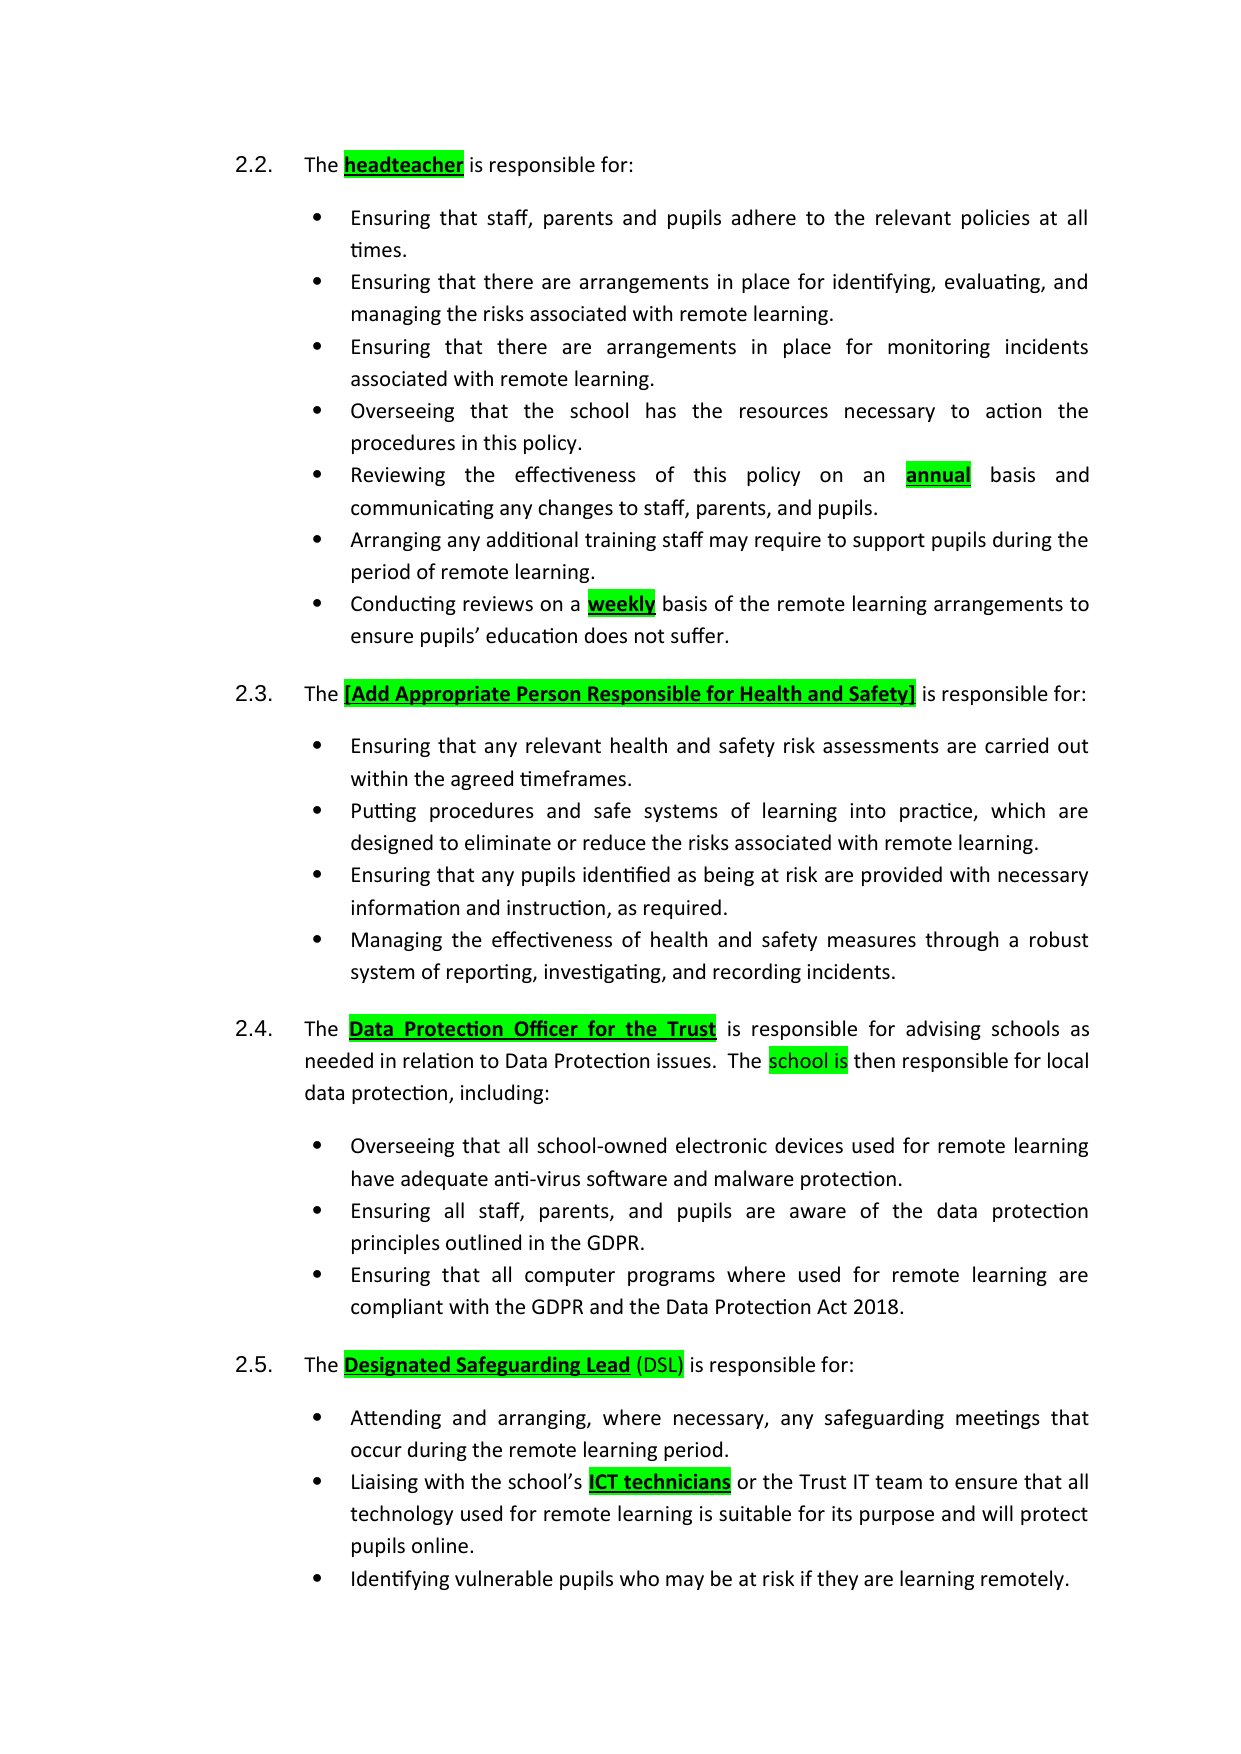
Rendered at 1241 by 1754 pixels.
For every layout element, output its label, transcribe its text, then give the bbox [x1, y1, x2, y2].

text Putting procedures and safe systems of learning into practice, which are designed to eliminate or reduce the risks associated with remote learning. [313, 796, 1090, 856]
text Ensuring that any pupils identified as being at risk are provided with necessary information and instruction, as required. [313, 860, 1090, 921]
text Conducting reviews on a weekly basis of the remote learning arrangements to ensure pupils’ education does not suffer. [313, 589, 1090, 649]
text Ensuring that staff, parents and pupils adhere to the relevant policies at all times. [313, 203, 1090, 263]
text The headteacher is responsible for: [254, 150, 344, 178]
text Ensuring that there are arrangements in place for monitoring incidents associated with remote learning. [313, 332, 1090, 392]
text Overseeing that all school-owned electronic devices used for remote learning have adequate anti-virus software and malware protection. [313, 1132, 1090, 1192]
text Ensuring that any relevant health and safety risk assessments are carried out within the agreed timeframes. [313, 732, 1090, 792]
text Reviewing the effectiveness of this policy on an annual basis and communicating any changes to staff, parents, and pupils. [313, 461, 1090, 521]
text Ensuring all staff, parents, and pupils are aware of the data protection principles outlined in the GDPR. [313, 1196, 1090, 1256]
text Liaising with the school’s ICT technicians or the Trust IT team to ensure that all technology used for remote learning is suitable for its purpose and will protect pupils online. [313, 1467, 1090, 1559]
text Ensuring that all computer programs where used for remote learning are compliant with the GDPR and the Data Protection Act 2018. [313, 1260, 1090, 1321]
text Managing the effectiveness of health and safety measures through a robust system of reporting, investigating, and recording incidents. [313, 925, 1090, 985]
text Ensuring that there are arrangements in place for identifying, evaluating, and managing the risks associated with remote learning. [313, 267, 1090, 328]
text The headteacher is responsible for: [464, 150, 1090, 178]
text The Designated Safeguarding Lead (DSL) is responsible for: [684, 1350, 1090, 1378]
text Arranging any additional training staff may require to support pupils during the period of remote learning. [313, 525, 1090, 585]
text The Data Protection Officer for the Trust is responsible for advising schools as needed in relation to Data Protection issues. The school is then responsible for local data protection, including: [254, 1014, 1090, 1107]
text Attending and arranging, where necessary, any safeguarding meetings that occur during the remote learning period. [313, 1403, 1090, 1463]
text Identifying vulnerable pupils who may be at risk if they are learning remotely. [313, 1564, 1090, 1592]
text Overseeing that the school has the resources necessary to action the procedures in this policy. [313, 396, 1090, 456]
